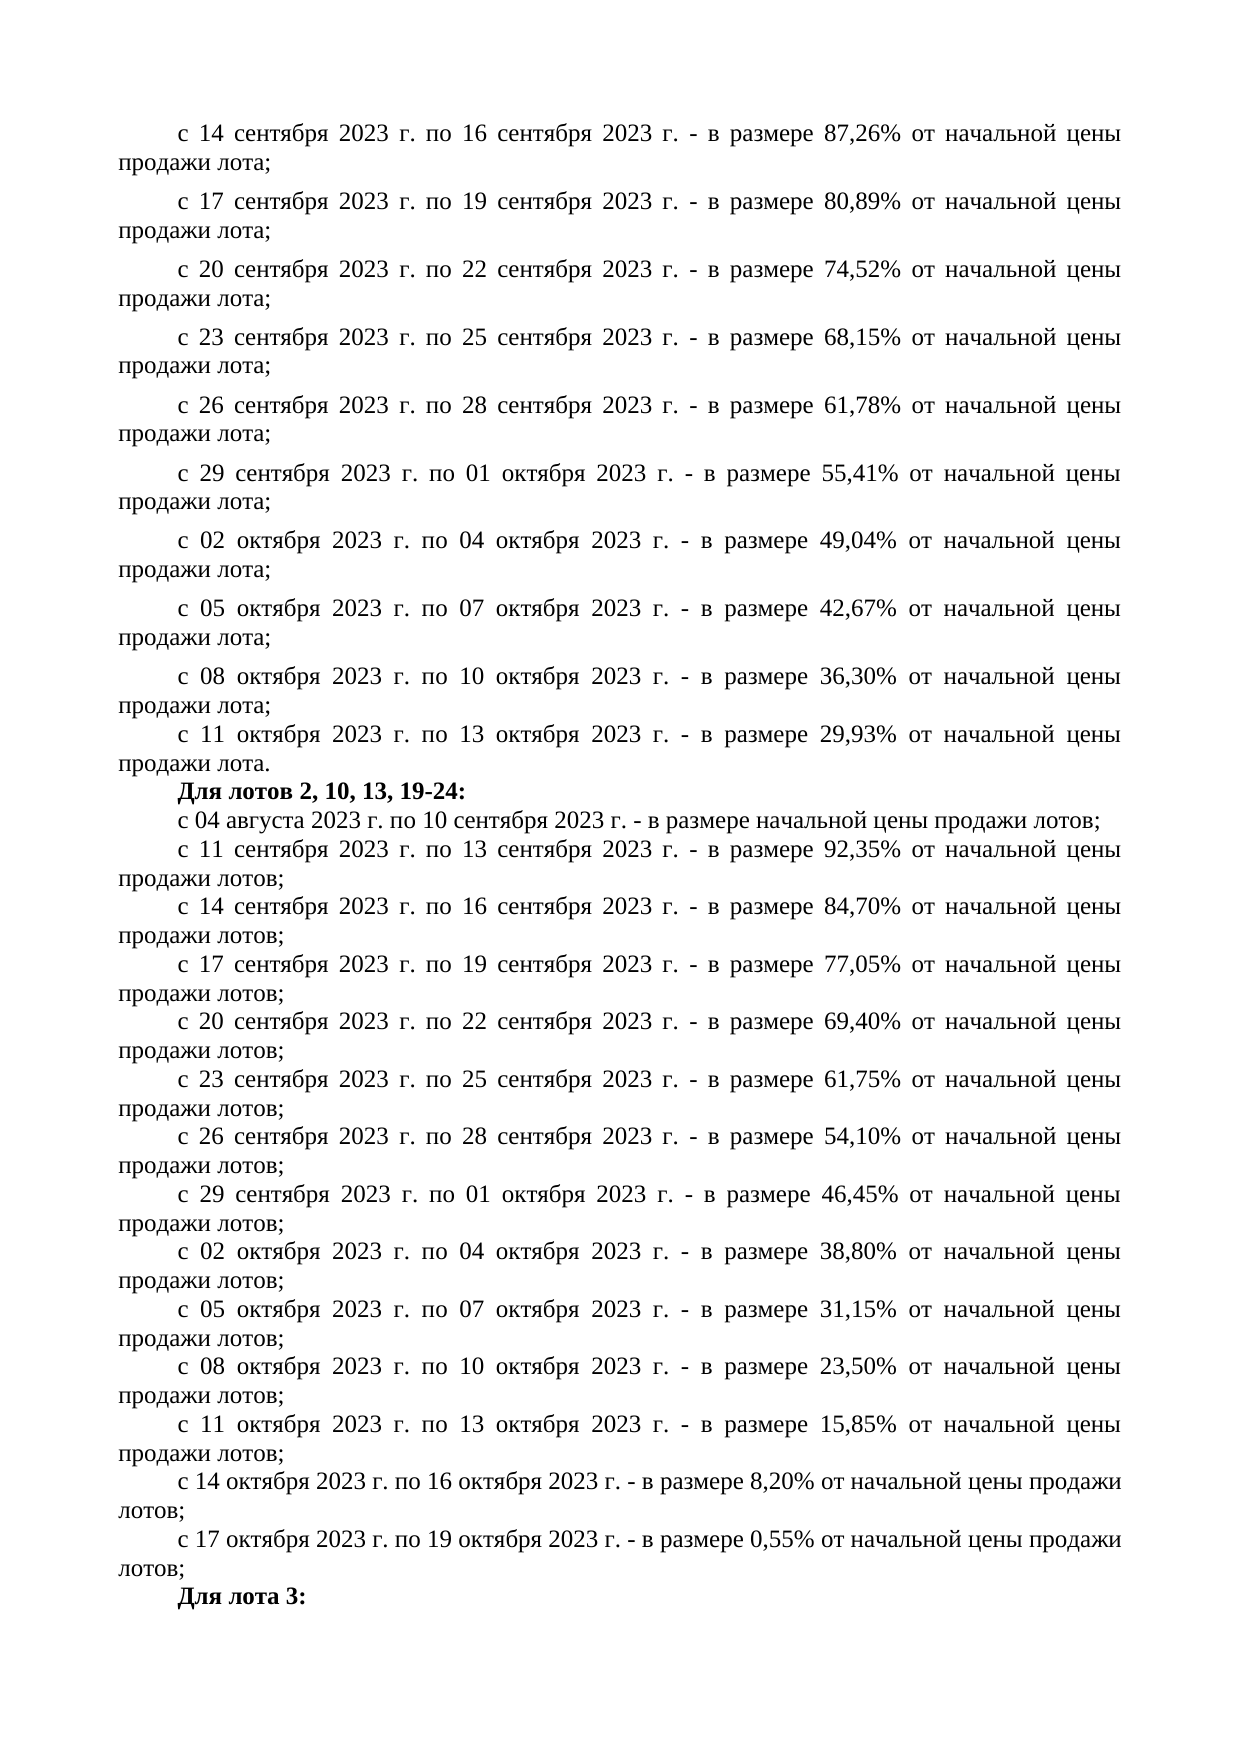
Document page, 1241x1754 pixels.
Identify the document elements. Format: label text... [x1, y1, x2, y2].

text с 08 октября 2023 г. по 10 октября 2023 г. - в размере 36,30% от начальной цены продажи лота; [118, 661, 1122, 719]
text с 23 сентября 2023 г. по 25 сентября 2023 г. - в размере 68,15% от начальной цены продажи лота; [118, 322, 1122, 379]
text с 14 октября 2023 г. по 16 октября 2023 г. - в размере 8,20% от начальной цены продажи лотов; [118, 1466, 1122, 1524]
text с 17 сентября 2023 г. по 19 сентября 2023 г. - в размере 77,05% от начальной цены продажи лотов; [118, 949, 1122, 1006]
text с 08 октября 2023 г. по 10 октября 2023 г. - в размере 23,50% от начальной цены продажи лотов; [118, 1351, 1122, 1409]
text с 20 сентября 2023 г. по 22 сентября 2023 г. - в размере 69,40% от начальной цены продажи лотов; [118, 1006, 1122, 1064]
text с 04 августа 2023 г. по 10 сентября 2023 г. - в размере начальной цены продажи лотов; [118, 805, 1122, 834]
text с 05 октября 2023 г. по 07 октября 2023 г. - в размере 31,15% от начальной цены продажи лотов; [118, 1294, 1122, 1351]
text с 17 октября 2023 г. по 19 октября 2023 г. - в размере 0,55% от начальной цены продажи лотов; [118, 1524, 1122, 1581]
text с 11 октября 2023 г. по 13 октября 2023 г. - в размере 29,93% от начальной цены продажи лота. [118, 719, 1122, 776]
text Для лота 3: [118, 1581, 1122, 1610]
text с 23 сентября 2023 г. по 25 сентября 2023 г. - в размере 61,75% от начальной цены продажи лотов; [118, 1064, 1122, 1121]
text с 11 сентября 2023 г. по 13 сентября 2023 г. - в размере 92,35% от начальной цены продажи лотов; [118, 834, 1122, 891]
text с 14 сентября 2023 г. по 16 сентября 2023 г. - в размере 84,70% от начальной цены продажи лотов; [118, 891, 1122, 949]
text с 02 октября 2023 г. по 04 октября 2023 г. - в размере 49,04% от начальной цены продажи лота; [118, 526, 1122, 583]
text с 29 сентября 2023 г. по 01 октября 2023 г. - в размере 55,41% от начальной цены продажи лота; [118, 458, 1122, 515]
text с 26 сентября 2023 г. по 28 сентября 2023 г. - в размере 61,78% от начальной цены продажи лота; [118, 390, 1122, 447]
text с 20 сентября 2023 г. по 22 сентября 2023 г. - в размере 74,52% от начальной цены продажи лота; [118, 254, 1122, 311]
text с 05 октября 2023 г. по 07 октября 2023 г. - в размере 42,67% от начальной цены продажи лота; [118, 593, 1122, 651]
text с 14 сентября 2023 г. по 16 сентября 2023 г. - в размере 87,26% от начальной цены продажи лота; [118, 118, 1122, 176]
text с 26 сентября 2023 г. по 28 сентября 2023 г. - в размере 54,10% от начальной цены продажи лотов; [118, 1121, 1122, 1179]
text с 02 октября 2023 г. по 04 октября 2023 г. - в размере 38,80% от начальной цены продажи лотов; [118, 1236, 1122, 1294]
text с 11 октября 2023 г. по 13 октября 2023 г. - в размере 15,85% от начальной цены продажи лотов; [118, 1409, 1122, 1466]
text с 29 сентября 2023 г. по 01 октября 2023 г. - в размере 46,45% от начальной цены продажи лотов; [118, 1179, 1122, 1236]
text с 17 сентября 2023 г. по 19 сентября 2023 г. - в размере 80,89% от начальной цены продажи лота; [118, 186, 1122, 243]
text Для лотов 2, 10, 13, 19-24: [118, 776, 1122, 805]
